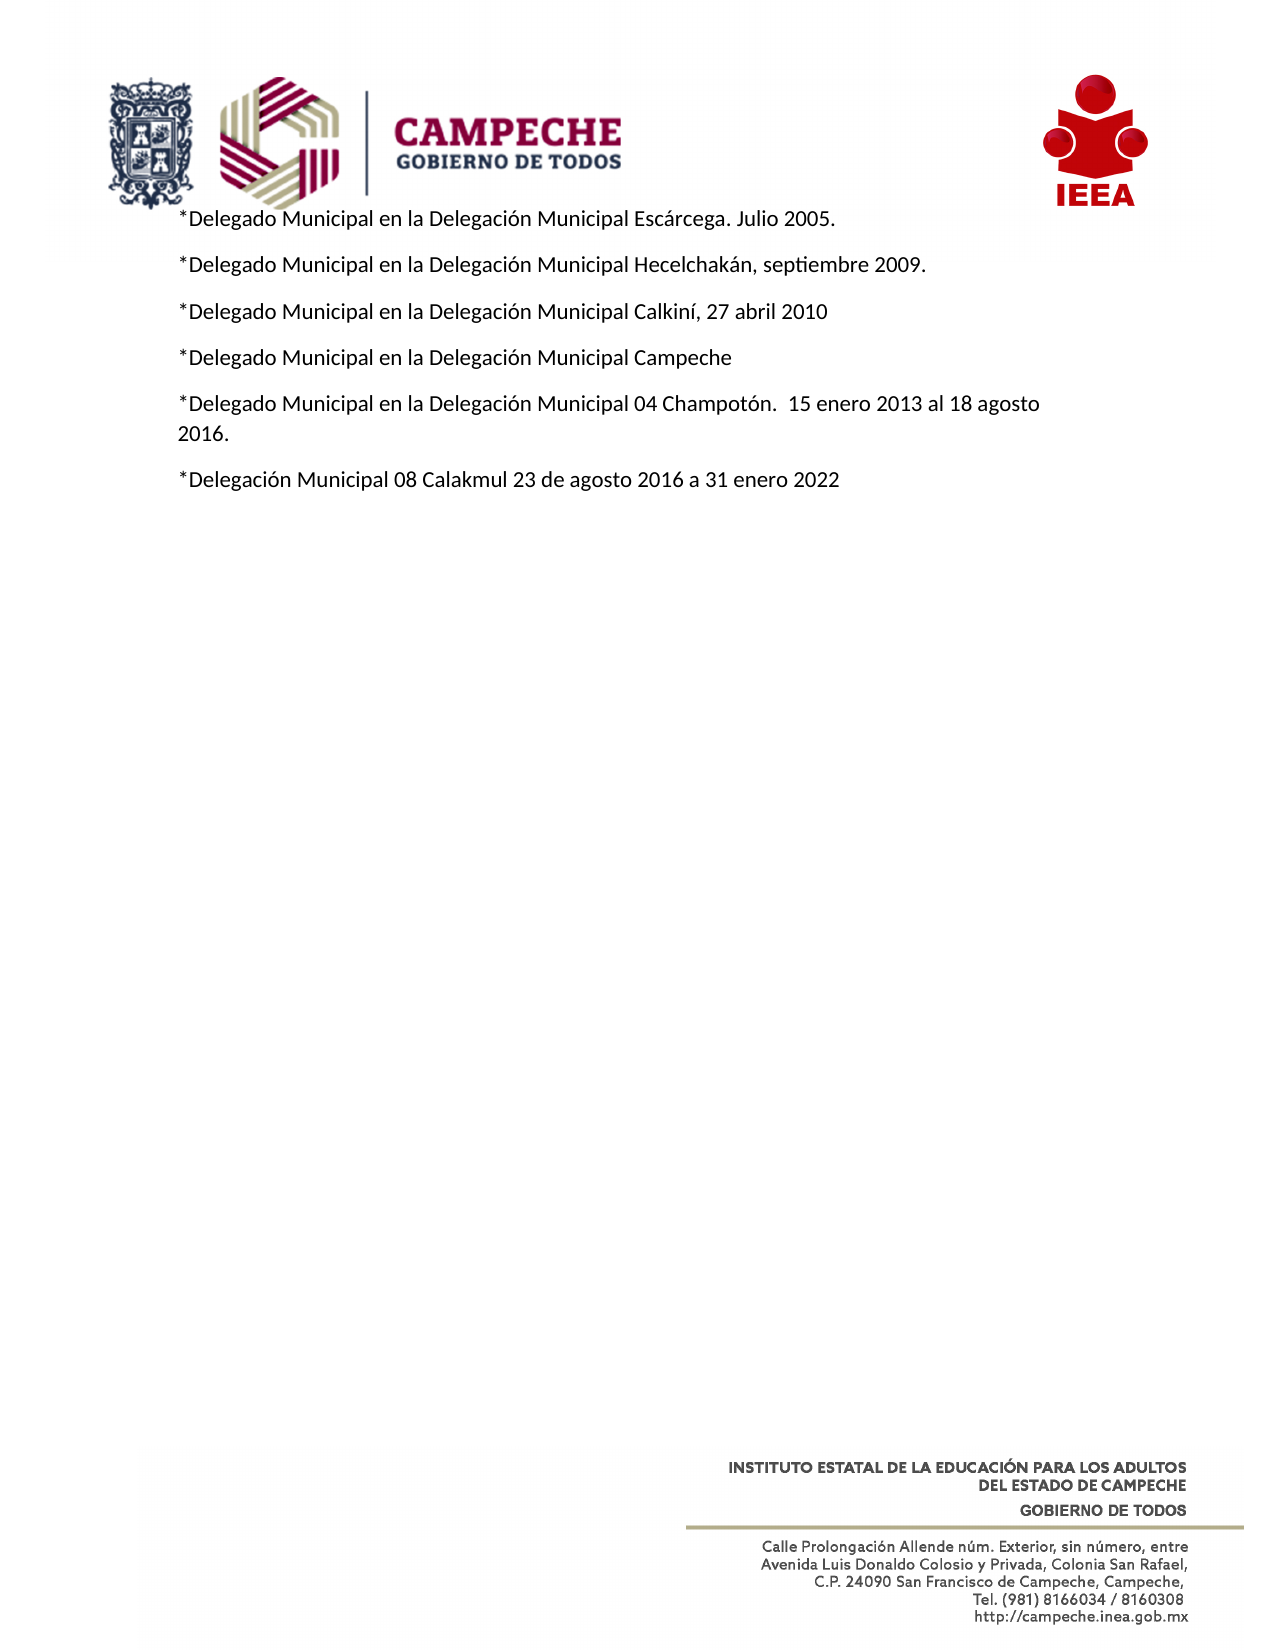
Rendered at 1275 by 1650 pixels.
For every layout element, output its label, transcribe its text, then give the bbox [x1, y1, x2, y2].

text *Delegación Municipal 08 Calakmul 23 de agosto 2016 a 31 enero 2022 [177, 466, 1098, 494]
picture [136, 1446, 1244, 1650]
picture [44, 0, 1217, 262]
text *Delegado Municipal en la Delegación Municipal Calkiní, 27 abril 2010 [177, 297, 1098, 325]
text *Delegado Municipal en la Delegación Municipal Campeche [177, 343, 1098, 371]
text *Delegado Municipal en la Delegación Municipal 04 Champotón. 15 enero 2013 al 18 agosto 2016. [177, 389, 1098, 447]
text *Delegado Municipal en la Delegación Municipal Escárcega. Julio 2005. [177, 204, 1098, 232]
text *Delegado Municipal en la Delegación Municipal Hecelchakán, septiembre 2009. [177, 251, 1098, 278]
